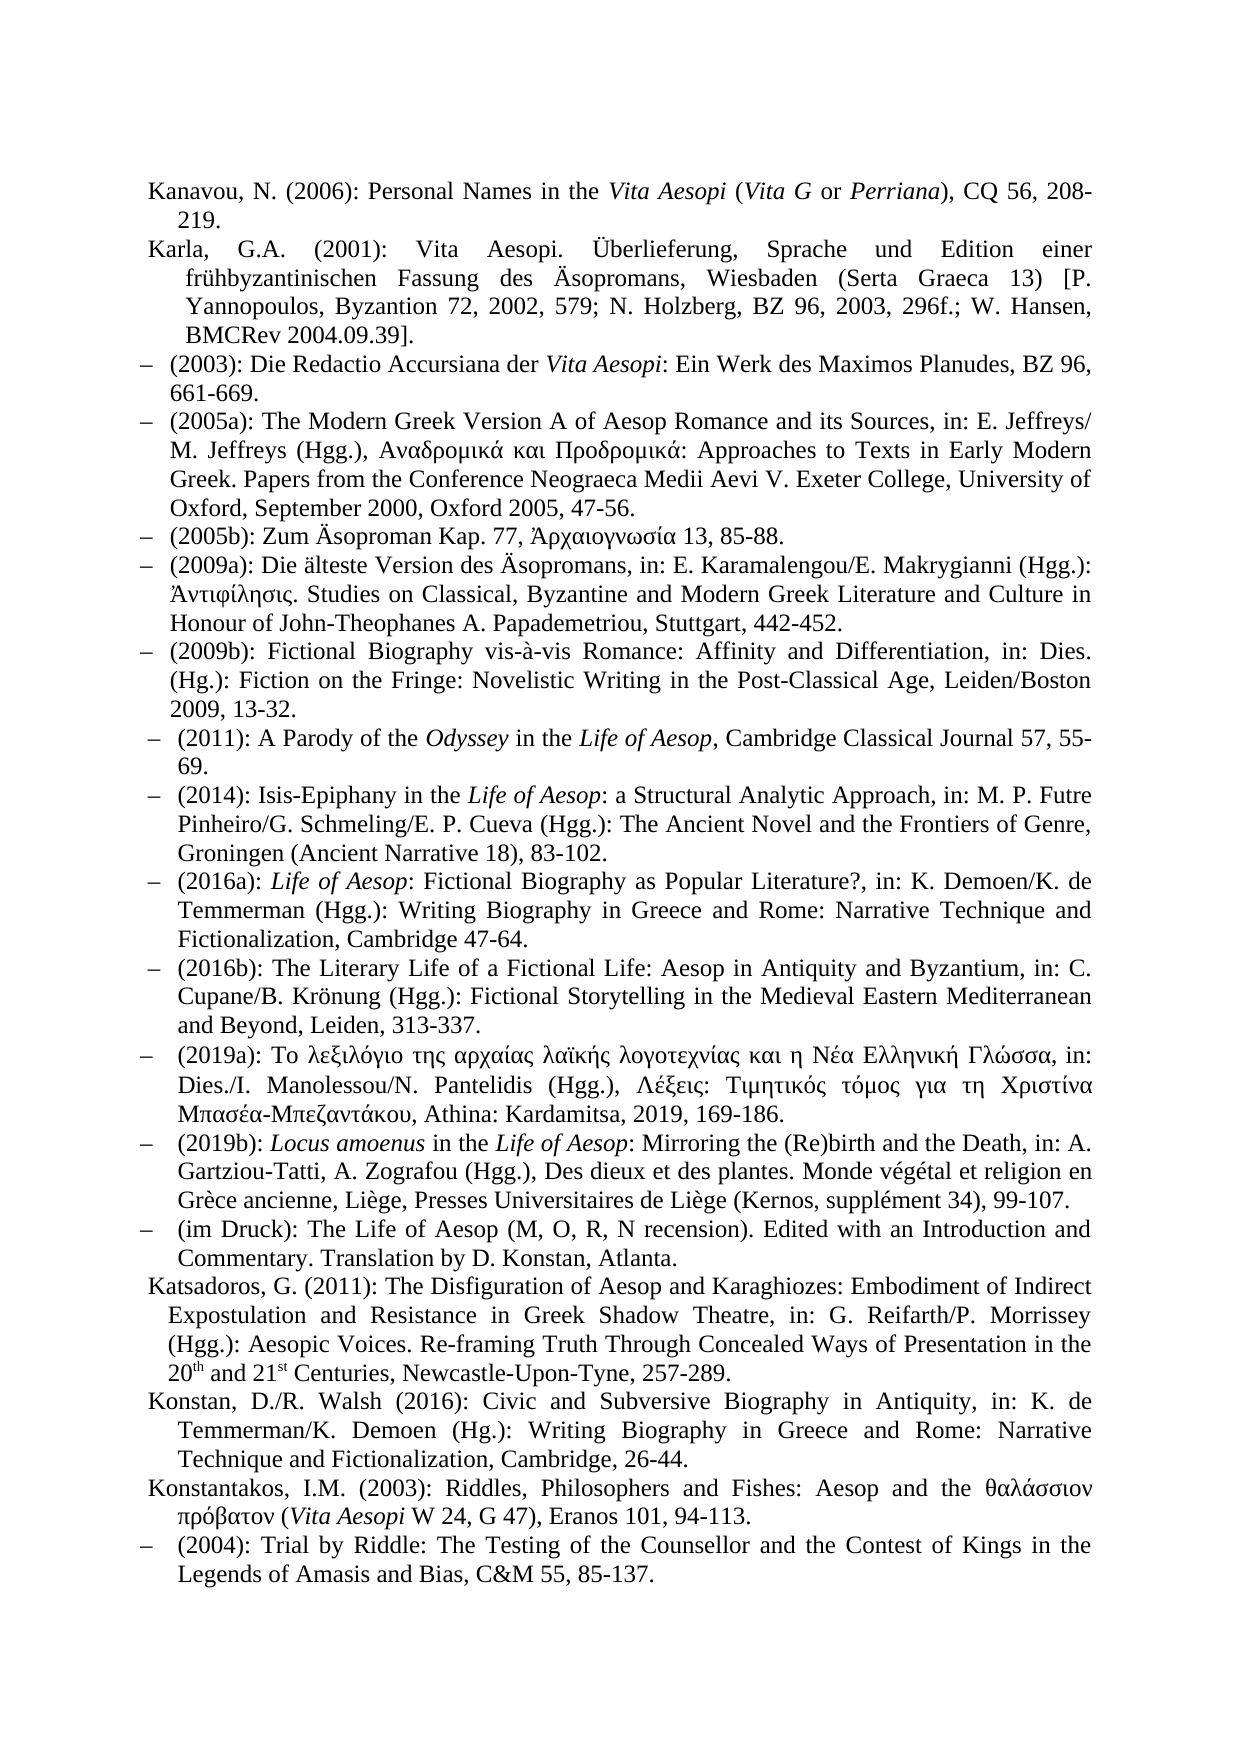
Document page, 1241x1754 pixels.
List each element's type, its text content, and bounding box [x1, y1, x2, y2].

list (2003): Die Redactio Accursiana der Vita Aesopi: Ein Werk des Maximos Planudes, BZ 96, 661-669. [140, 349, 1093, 406]
text ‒ (2016a): Life of Aesop: Fictional Biography as Popular Literature?, in: K. Demoen/K. de Temmerman (Hgg.): Writing Biography in Greece and Rome: Narrative Technique and Fictionalization, Cambridge 47-64. [148, 866, 1093, 953]
text Konstantakos, I.M. (2003): Riddles, Philosophers and Fishes: Aesop and the θαλάσσιον πρόβατον (Vita Aesopi W 24, G 47), Eranos 101, 94-113. [148, 1473, 1093, 1530]
list (im Druck): The Life of Aesop (M, O, R, N recension). Edited with an Introduction and Commentary. Translation by D. Konstan, Atlanta. [140, 1214, 1093, 1271]
text – (2011): A Parody of the Odyssey in the Life of Aesop, Cambridge Classical Journal 57, 55-69. [148, 723, 1093, 780]
list (2005a): The Modern Greek Version A of Aesop Romance and its Sources, in: E. Jeffreys/ M. Jeffreys (Hgg.), Αναδρομικά και Προδρομικά: Approaches to Texts in Early Modern Greek. Papers from the Conference Neograeca Medii Aevi V. Exeter College, University of Oxford, September 2000, Oxford 2005, 47-56. [140, 406, 1093, 521]
text ‒ (2016b): The Literary Life of a Fictional Life: Aesop in Antiquity and Byzantium, in: C. Cupane/B. Krönung (Hgg.): Fictional Storytelling in the Medieval Eastern Mediterranean and Beyond, Leiden, 313-337. [148, 953, 1093, 1039]
list (2009b): Fictional Biography vis-à-vis Romance: Affinity and Differentiation, in: Dies. (Hg.): Fiction on the Fringe: Novelistic Writing in the Post-Classical Age, Leiden/Boston 2009, 13-32. [140, 636, 1093, 723]
list (2009a): Die älteste Version des Äsopromans, in: E. Karamalengou/E. Makrygianni (Hgg.): Ἀντιφίλησις. Studies on Classical, Byzantine and Modern Greek Literature and Culture in Honour of John-Theophanes A. Papademetriou, Stuttgart, 442-452. [140, 550, 1093, 636]
text Katsadoros, G. (2011): The Disfiguration of Aesop and Karaghiozes: Embodiment of Indirect Expostulation and Resistance in Greek Shadow Theatre, in: G. Reifarth/P. Morrissey (Hgg.): Aesopic Voices. Re-framing Truth Through Concealed Ways of Presentation in the 20th and 21st Centuries, Newcastle-Upon-Tyne, 257-289. [148, 1271, 1093, 1386]
text Karla, G.A. (2001): Vita Aesopi. Überlieferung, Sprache und Edition einer frühbyzantinischen Fassung des Äsopromans, Wiesbaden (Serta Graeca 13) [P. Yannopoulos, Byzantion 72, 2002, 579; N. Holzberg, BZ 96, 2003, 296f.; W. Hansen, BMCRev 2004.09.39]. [148, 234, 1093, 349]
list (2005b): Zum Äsoproman Kap. 77, Ἀρχαιογνωσία 13, 85-88. [140, 521, 1093, 550]
list (2019b): Locus amoenus in the Life of Aesop: Mirroring the (Re)birth and the Death, in: A. Gartziou-Tatti, A. Zografou (Hgg.), Des dieux et des plantes. Monde végétal et religion en Grèce ancienne, Liège, Presses Universitaires de Liège (Kernos, supplément 34), 99-107. [140, 1128, 1093, 1214]
text – (2014): Isis-Epiphany in the Life of Aesop: a Structural Analytic Approach, in: M. P. Futre Pinheiro/G. Schmeling/E. P. Cueva (Hgg.): The Ancient Novel and the Frontiers of Genre, Groningen (Ancient Narrative 18), 83-102. [148, 780, 1093, 866]
text Konstan, D./R. Walsh (2016): Civic and Subversive Biography in Antiquity, in: K. de Temmerman/K. Demoen (Hg.): Writing Biography in Greece and Rome: Narrative Technique and Fictionalization, Cambridge, 26-44. [148, 1386, 1093, 1473]
list (2019a): Το λεξιλόγιο της αρχαίας λαϊκής λογοτεχνίας και η Νέα Ελληνική Γλώσσα, in: Dies./I. Manolessou/N. Pantelidis (Hgg.), Λέξεις: Τιμητικός τόμος για τη Χριστίνα Μπασέα-Μπεζαντάκου, Athina: Kardamitsa, 2019, 169-186. [140, 1039, 1093, 1128]
text Kanavou, N. (2006): Personal Names in the Vita Aesopi (Vita G or Perriana), CQ 56, 208-219. [148, 176, 1093, 234]
list (2004): Trial by Riddle: The Testing of the Counsellor and the Contest of Kings in the Legends of Amasis and Bias, C&M 55, 85-137. [140, 1530, 1093, 1588]
